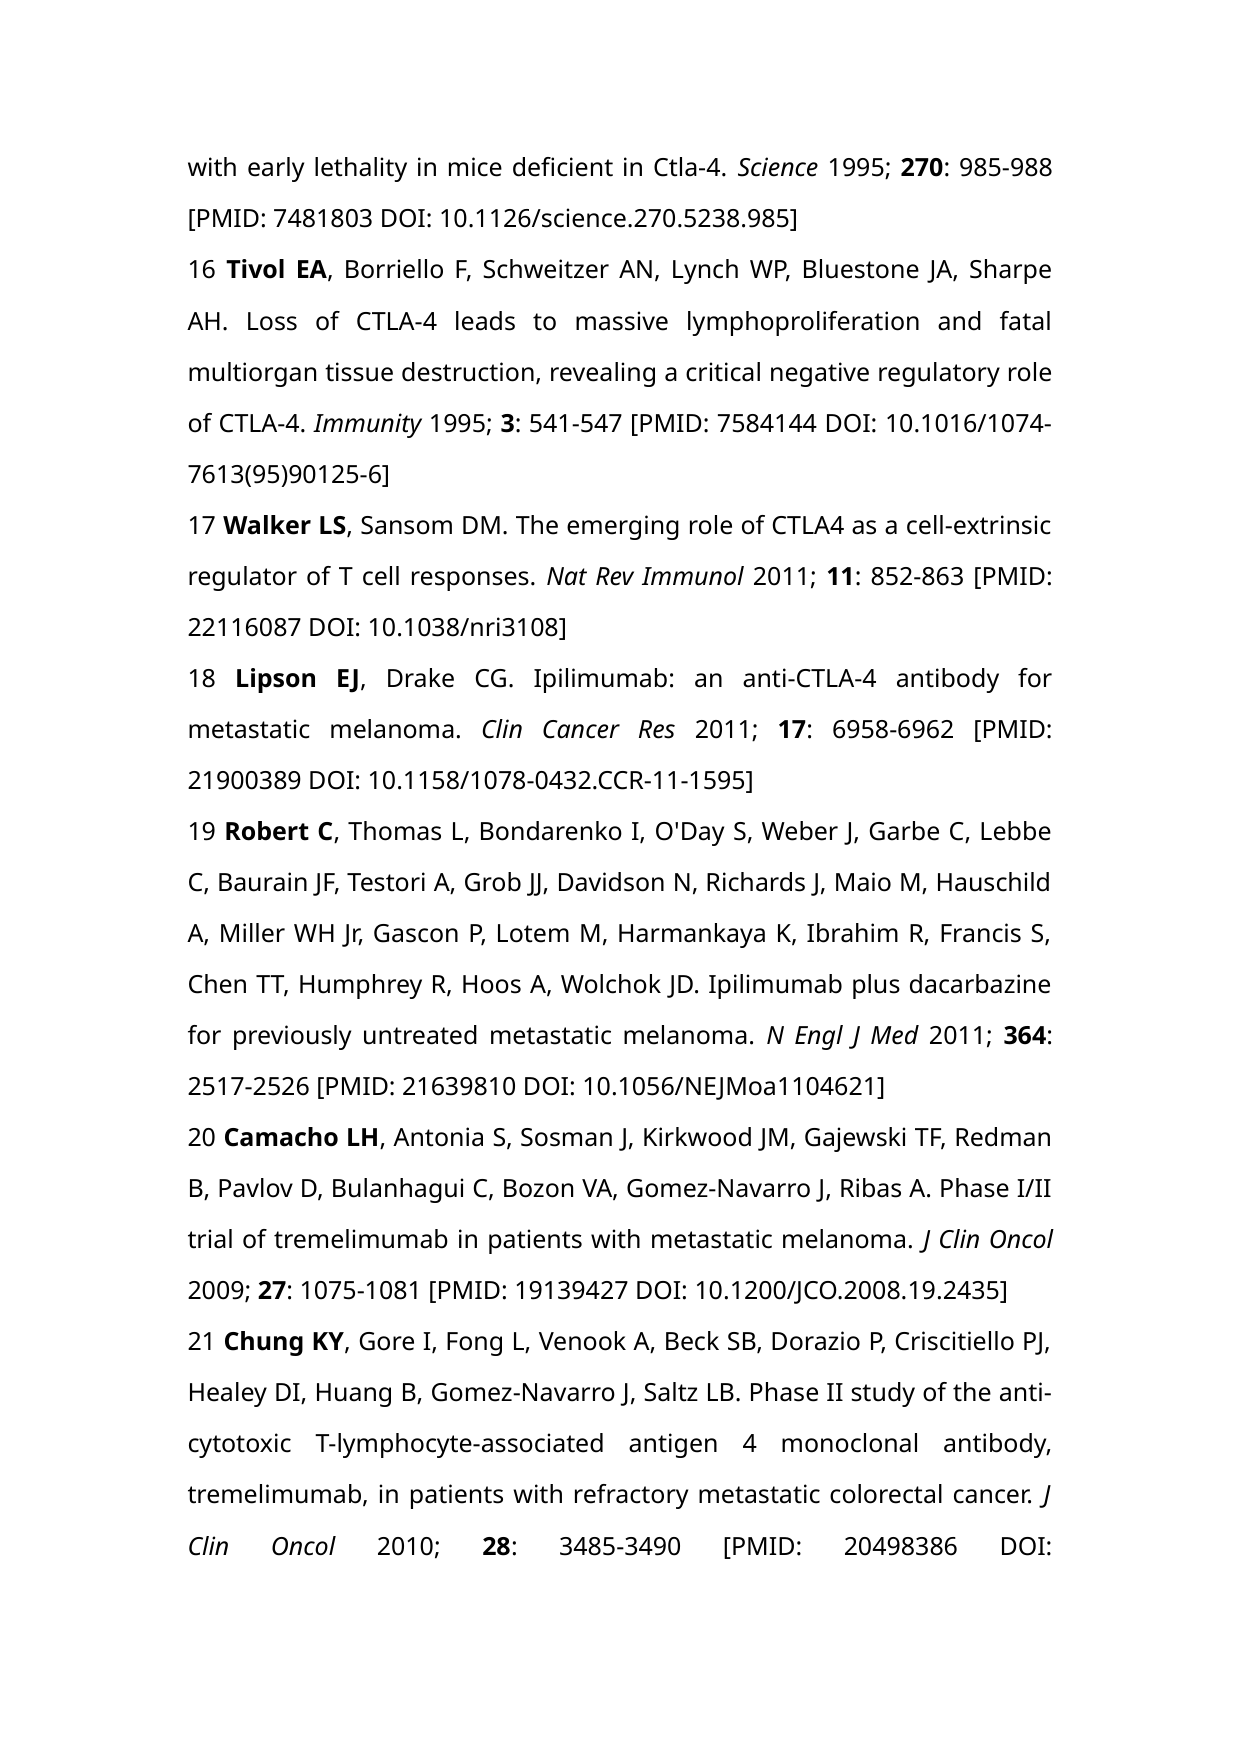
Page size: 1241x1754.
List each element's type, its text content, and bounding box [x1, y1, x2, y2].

text 20 Camacho LH, Antonia S, Sosman J, Kirkwood JM, Gajewski TF, Redman B, Pavlov D, Bulanhagui C, Bozon VA, Gomez-Navarro J, Ribas A. Phase I/II trial of tremelimumab in patients with metastatic melanoma. J Clin Oncol 2009; 27: 1075-1081 [PMID: 19139427 DOI: 10.1200/JCO.2008.19.2435] [187, 1120, 1053, 1307]
text 18 Lipson EJ, Drake CG. Ipilimumab: an anti-CTLA-4 antibody for metastatic melanoma. Clin Cancer Res 2011; 17: 6958-6962 [PMID: 21900389 DOI: 10.1158/1078-0432.CCR-11-1595] [187, 660, 1053, 797]
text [187, 150, 1053, 235]
text 16 Tivol EA, Borriello F, Schweitzer AN, Lynch WP, Bluestone JA, Sharpe AH. Loss of CTLA-4 leads to massive lymphoproliferation and fatal multiorgan tissue destruction, revealing a critical negative regulatory role of CTLA-4. Immunity 1995; 3: 541-547 [PMID: 7584144 DOI: 10.1016/1074-7613(95)90125-6] [187, 252, 1053, 490]
text 19 Robert C, Thomas L, Bondarenko I, O'Day S, Weber J, Garbe C, Lebbe C, Baurain JF, Testori A, Grob JJ, Davidson N, Richards J, Maio M, Hauschild A, Miller WH Jr, Gascon P, Lotem M, Harmankaya K, Ibrahim R, Francis S, Chen TT, Humphrey R, Hoos A, Wolchok JD. Ipilimumab plus dacarbazine for previously untreated metastatic melanoma. N Engl J Med 2011; 364: 2517-2526 [PMID: 21639810 DOI: 10.1056/NEJMoa1104621] [187, 813, 1053, 1103]
text 17 Walker LS, Sansom DM. The emerging role of CTLA4 as a cell-extrinsic regulator of T cell responses. Nat Rev Immunol 2011; 11: 852-863 [PMID: 22116087 DOI: 10.1038/nri3108] [187, 507, 1053, 643]
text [187, 1324, 1053, 1562]
